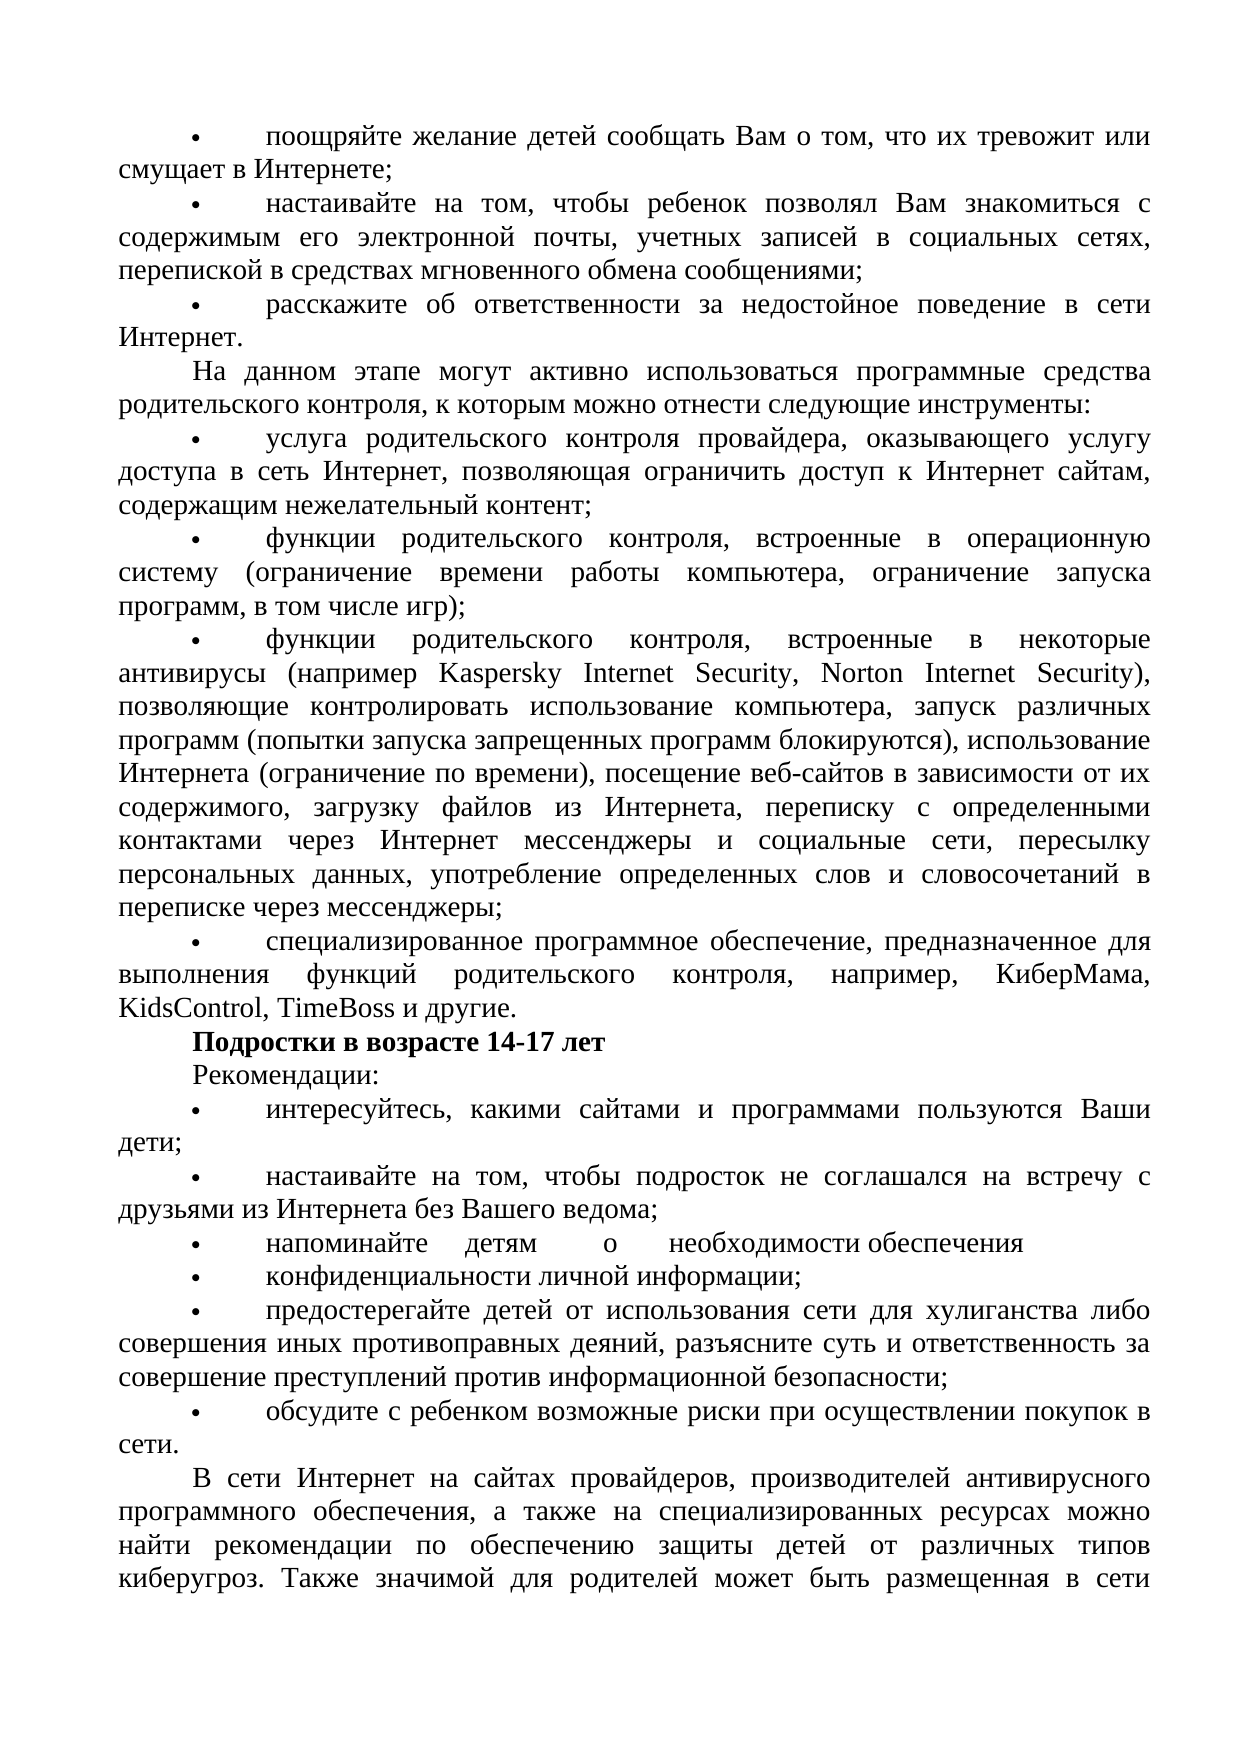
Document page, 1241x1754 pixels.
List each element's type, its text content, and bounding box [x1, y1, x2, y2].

list предостерегайте детей от использования сети для хулиганства либо совершения иных противоправных деяний, разъясните суть и ответственность за совершение преступлений против информационной безопасности; [118, 1292, 1152, 1393]
list функции родительского контроля, встроенные в некоторые антивирусы (например Kaspersky Internet Security, Norton Internet Security), позволяющие контролировать использование компьютера, запуск различных программ (попытки запуска запрещенных программ блокируются), использование Интернета (ограничение по времени), посещение веб-сайтов в зависимости от их содержимого, загрузку файлов из Интернета, переписку с определенными контактами через Интернет мессенджеры и социальные сети, пересылку персональных данных, употребление определенных слов и словосочетаний в переписке через мессенджеры; [118, 621, 1152, 923]
list расскажите об ответственности за недостойное поведение в сети Интернет. [118, 286, 1152, 353]
list функции родительского контроля, встроенные в операционную систему (ограничение времени работы компьютера, ограничение запуска программ, в том числе игр); [118, 521, 1152, 621]
list интересуйтесь, какими сайтами и программами пользуются Ваши дети; [118, 1091, 1152, 1158]
list поощряйте желание детей сообщать Вам о том, что их тревожит или смущает в Интернете; [118, 118, 1152, 185]
list напоминайте детям о необходимости обеспечения [118, 1225, 1152, 1258]
text На данном этапе могут активно использоваться программные средства родительского контроля, к которым можно отнести следующие инструменты: [118, 353, 1152, 420]
text Рекомендации: [118, 1057, 1152, 1091]
list конфиденциальности личной информации; [118, 1258, 1152, 1292]
list специализированное программное обеспечение, предназначенное для выполнения функций родительского контроля, например, КиберМама, KidsControl, TimeBoss и другие. [118, 923, 1152, 1024]
list услуга родительского контроля провайдера, оказывающего услугу доступа в сеть Интернет, позволяющая ограничить доступ к Интернет сайтам, содержащим нежелательный контент; [118, 420, 1152, 521]
list обсудите с ребенком возможные риски при осуществлении покупок в сети. [118, 1393, 1152, 1460]
text Подростки в возрасте 14-17 лет [118, 1024, 1152, 1057]
list настаивайте на том, чтобы ребенок позволял Вам знакомиться с содержимым его электронной почты, учетных записей в социальных сетях, перепиской в средствах мгновенного обмена сообщениями; [118, 185, 1152, 286]
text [118, 1460, 1152, 1594]
list настаивайте на том, чтобы подросток не соглашался на встречу с друзьями из Интернета без Вашего ведома; [118, 1158, 1152, 1225]
